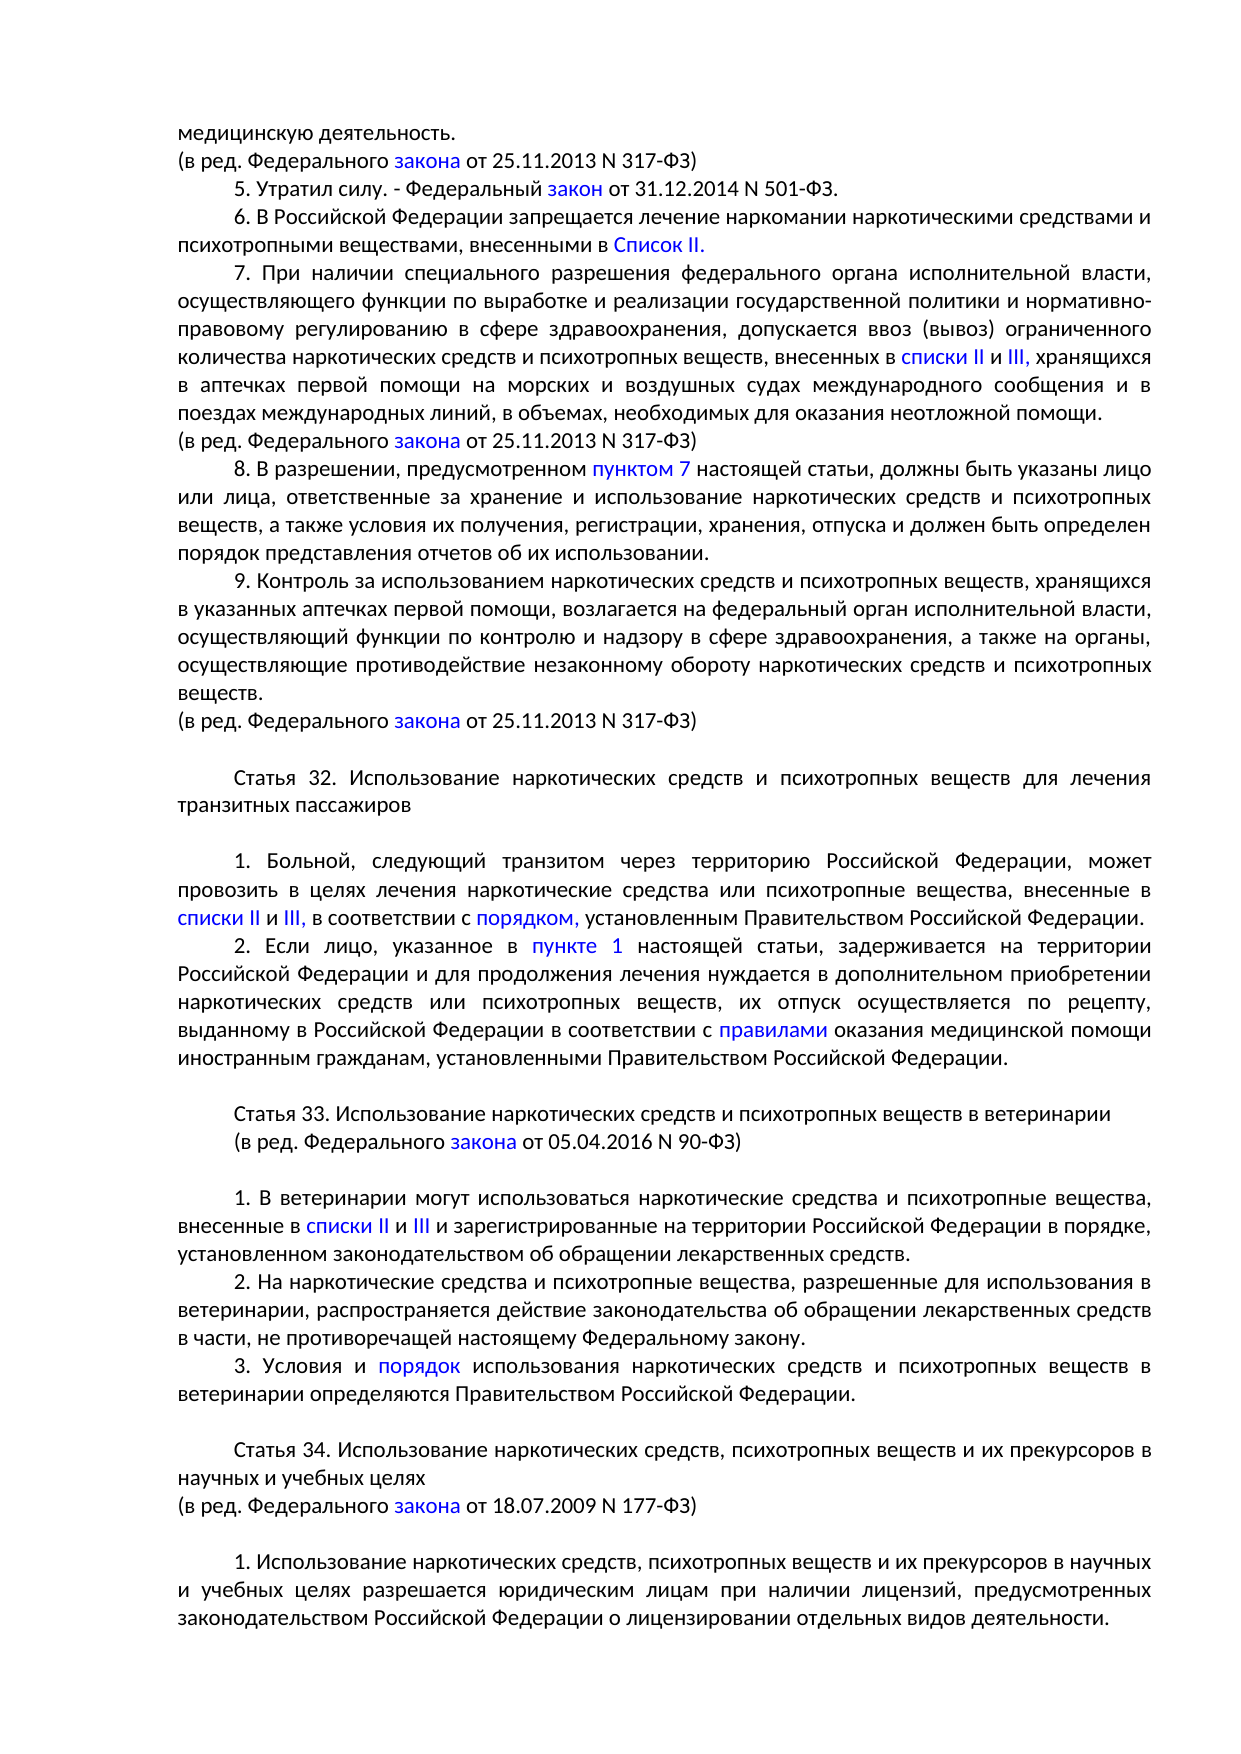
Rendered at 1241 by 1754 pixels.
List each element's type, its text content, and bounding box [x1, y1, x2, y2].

text 2. На наркотические средства и психотропные вещества, разрешенные для использования в ветеринарии, распространяется действие законодательства об обращении лекарственных средств в части, не противоречащей настоящему Федеральному закону. [177, 1267, 1152, 1351]
text 9. Контроль за использованием наркотических средств и психотропных веществ, хранящихся в указанных аптечках первой помощи, возлагается на федеральный орган исполнительной власти, осуществляющий функции по контролю и надзору в сфере здравоохранения, а также на органы, осуществляющие противодействие незаконному обороту наркотических средств и психотропных веществ. [177, 566, 1152, 707]
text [177, 118, 1152, 146]
text 3. Условия и порядок использования наркотических средств и психотропных веществ в ветеринарии определяются Правительством Российской Федерации. [177, 1351, 1152, 1407]
text 8. В разрешении, предусмотренном пунктом 7 настоящей статьи, должны быть указаны лицо или лица, ответственные за хранение и использование наркотических средств и психотропных веществ, а также условия их получения, регистрации, хранения, отпуска и должен быть определен порядок представления отчетов об их использовании. [177, 454, 1152, 566]
text (в ред. Федерального закона от 25.11.2013 N 317-ФЗ) [177, 146, 1152, 174]
text 7. При наличии специального разрешения федерального органа исполнительной власти, осуществляющего функции по выработке и реализации государственной политики и нормативно-правовому регулированию в сфере здравоохранения, допускается ввоз (вывоз) ограниченного количества наркотических средств и психотропных веществ, внесенных в списки II и III, хранящихся в аптечках первой помощи на морских и воздушных судах международного сообщения и в поездах международных линий, в объемах, необходимых для оказания неотложной помощи. [177, 258, 1152, 426]
text 1. Использование наркотических средств, психотропных веществ и их прекурсоров в научных и учебных целях разрешается юридическим лицам при наличии лицензий, предусмотренных законодательством Российской Федерации о лицензировании отдельных видов деятельности. [177, 1547, 1152, 1631]
text Статья 34. Использование наркотических средств, психотропных веществ и их прекурсоров в научных и учебных целях [177, 1435, 1152, 1491]
text (в ред. Федерального закона от 18.07.2009 N 177-ФЗ) [177, 1491, 1152, 1519]
text (в ред. Федерального закона от 25.11.2013 N 317-ФЗ) [177, 707, 1152, 734]
text 2. Если лицо, указанное в пункте 1 настоящей статьи, задерживается на территории Российской Федерации и для продолжения лечения нуждается в дополнительном приобретении наркотических средств или психотропных веществ, их отпуск осуществляется по рецепту, выданному в Российской Федерации в соответствии с правилами оказания медицинской помощи иностранным гражданам, установленными Правительством Российской Федерации. [177, 931, 1152, 1071]
text 6. В Российской Федерации запрещается лечение наркомании наркотическими средствами и психотропными веществами, внесенными в Список II. [177, 202, 1152, 258]
text (в ред. Федерального закона от 05.04.2016 N 90-ФЗ) [177, 1127, 1152, 1155]
text Статья 32. Использование наркотических средств и психотропных веществ для лечения транзитных пассажиров [177, 763, 1152, 819]
text Статья 33. Использование наркотических средств и психотропных веществ в ветеринарии [177, 1099, 1152, 1127]
text 1. В ветеринарии могут использоваться наркотические средства и психотропные вещества, внесенные в списки II и III и зарегистрированные на территории Российской Федерации в порядке, установленном законодательством об обращении лекарственных средств. [177, 1183, 1152, 1267]
text 5. Утратил силу. - Федеральный закон от 31.12.2014 N 501-ФЗ. [177, 174, 1152, 202]
text (в ред. Федерального закона от 25.11.2013 N 317-ФЗ) [177, 426, 1152, 454]
text 1. Больной, следующий транзитом через территорию Российской Федерации, может провозить в целях лечения наркотические средства или психотропные вещества, внесенные в списки II и III, в соответствии с порядком, установленным Правительством Российской Федерации. [177, 847, 1152, 931]
